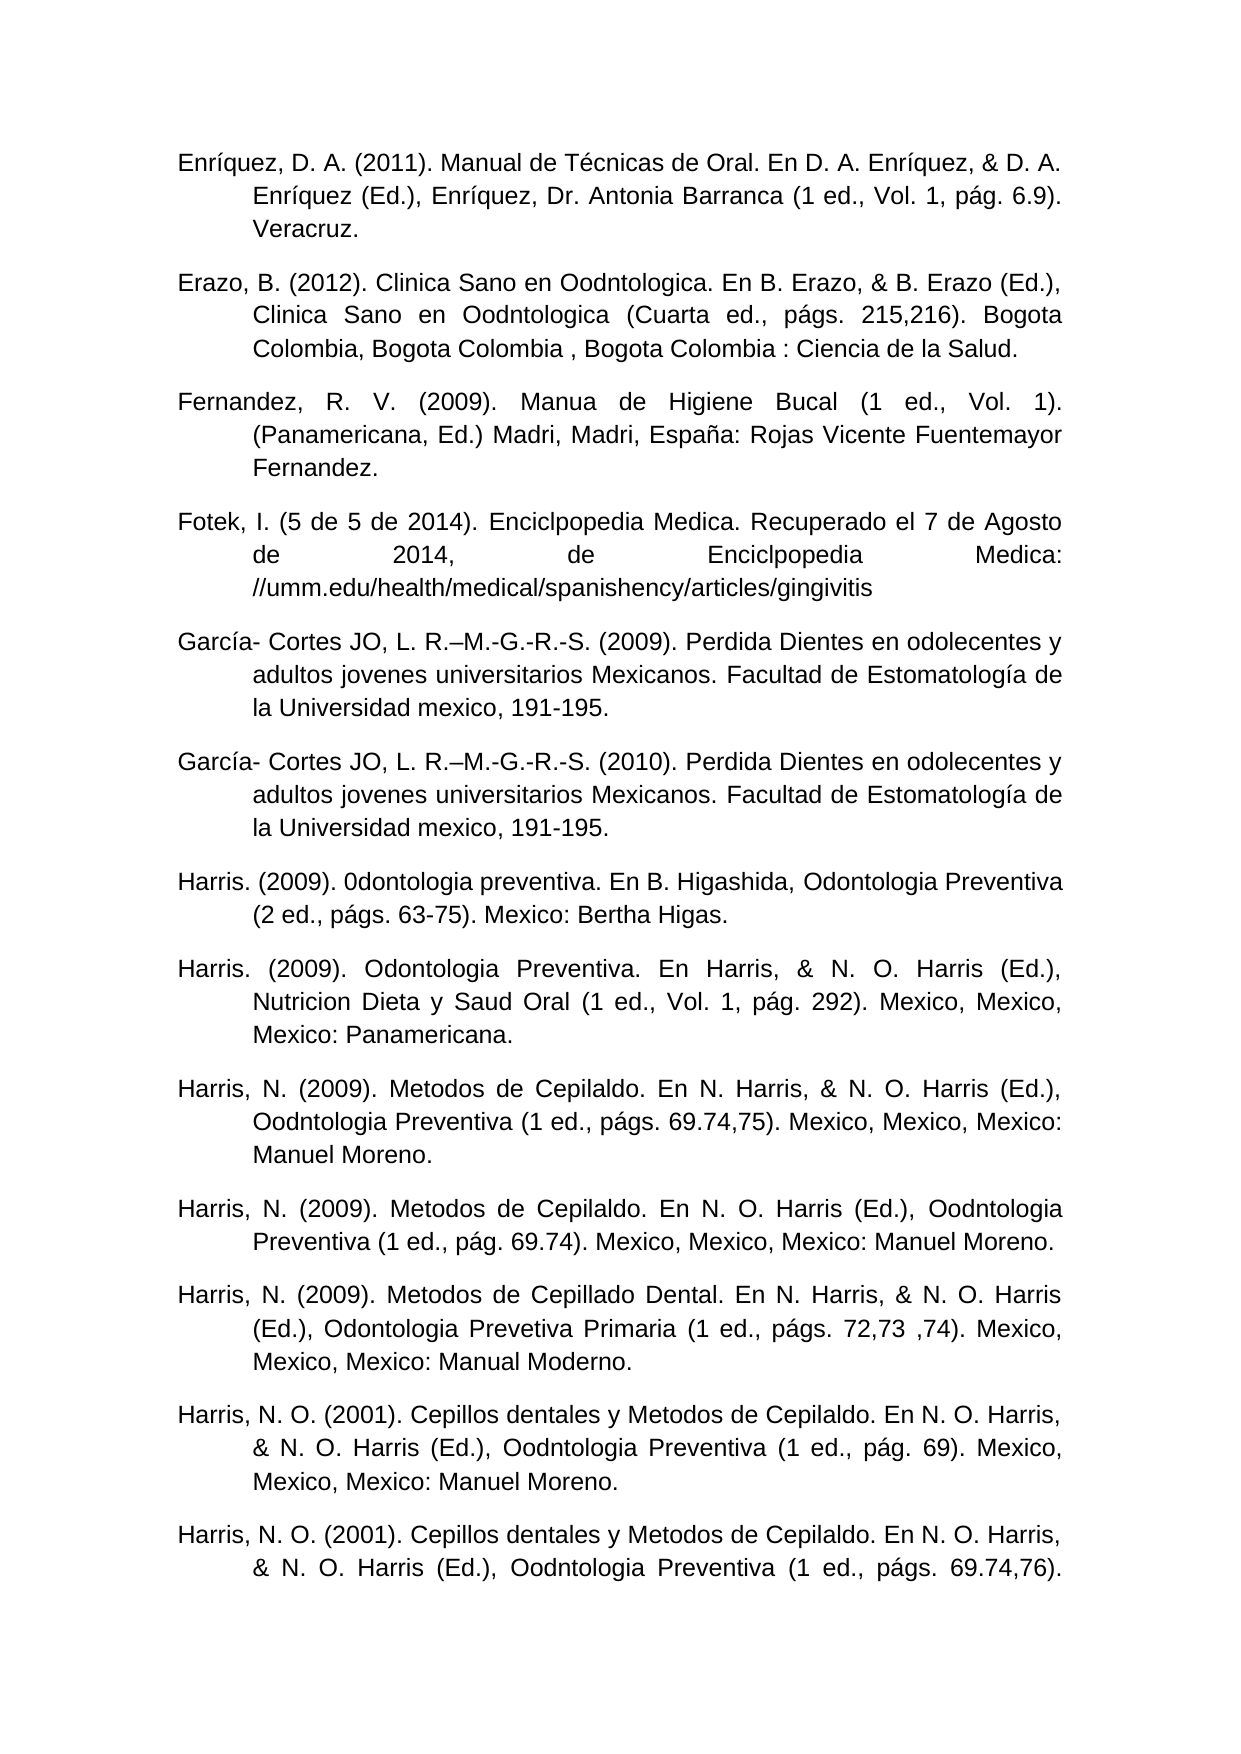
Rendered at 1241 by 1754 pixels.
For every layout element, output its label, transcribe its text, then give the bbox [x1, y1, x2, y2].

text Harris, N. (2009). Metodos de Cepilaldo. En N. O. Harris (Ed.), Oodntologia Preventiva (1 ed., pág. 69.74). Mexico, Mexico, Mexico: Manuel Moreno. [177, 1194, 1063, 1255]
text Harris, N. (2009). Metodos de Cepillado Dental. En N. Harris, & N. O. Harris (Ed.), Odontologia Prevetiva Primaria (1 ed., págs. 72,73 ,74). Mexico, Mexico, Mexico: Manual Moderno. [177, 1281, 1063, 1375]
text Harris, N. (2009). Metodos de Cepilaldo. En N. Harris, & N. O. Harris (Ed.), Oodntologia Preventiva (1 ed., págs. 69.74,75). Mexico, Mexico, Mexico: Manuel Moreno. [177, 1074, 1063, 1168]
text Fotek, I. (5 de 5 de 2014). Enciclpopedia Medica. Recuperado el 7 de Agosto de 2014, de Enciclpopedia Medica: //umm.edu/health/medical/spanishency/articles/gingivitis [177, 507, 1063, 602]
text García- Cortes JO, L. R.–M.-G.-R.-S. (2009). Perdida Dientes en odolecentes y adultos jovenes universitarios Mexicanos. Facultad de Estomatología de la Universidad mexico, 191-195. [177, 627, 1063, 722]
text Harris. (2009). Odontologia Preventiva. En Harris, & N. O. Harris (Ed.), Nutricion Dieta y Saud Oral (1 ed., Vol. 1, pág. 292). Mexico, Mexico, Mexico: Panamericana. [177, 954, 1063, 1049]
text Enríquez, D. A. (2011). Manual de Técnicas de Oral. En D. A. Enríquez, & D. A. Enríquez (Ed.), Enríquez, Dr. Antonia Barranca (1 ed., Vol. 1, pág. 6.9). Veracruz. [177, 148, 1063, 242]
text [177, 1520, 1063, 1582]
text Harris, N. O. (2001). Cepillos dentales y Metodos de Cepilaldo. En N. O. Harris, & N. O. Harris (Ed.), Oodntologia Preventiva (1 ed., pág. 69). Mexico, Mexico, Mexico: Manuel Moreno. [177, 1400, 1063, 1495]
text Erazo, B. (2012). Clinica Sano en Oodntologica. En B. Erazo, & B. Erazo (Ed.), Clinica Sano en Oodntologica (Cuarta ed., págs. 215,216). Bogota Colombia, Bogota Colombia , Bogota Colombia : Ciencia de la Salud. [177, 267, 1063, 362]
text Fernandez, R. V. (2009). Manua de Higiene Bucal (1 ed., Vol. 1). (Panamericana, Ed.) Madri, Madri, España: Rojas Vicente Fuentemayor Fernandez. [177, 387, 1063, 482]
text García- Cortes JO, L. R.–M.-G.-R.-S. (2010). Perdida Dientes en odolecentes y adultos jovenes universitarios Mexicanos. Facultad de Estomatología de la Universidad mexico, 191-195. [177, 747, 1063, 842]
text Harris. (2009). 0dontologia preventiva. En B. Higashida, Odontologia Preventiva (2 ed., págs. 63-75). Mexico: Bertha Higas. [177, 867, 1063, 929]
